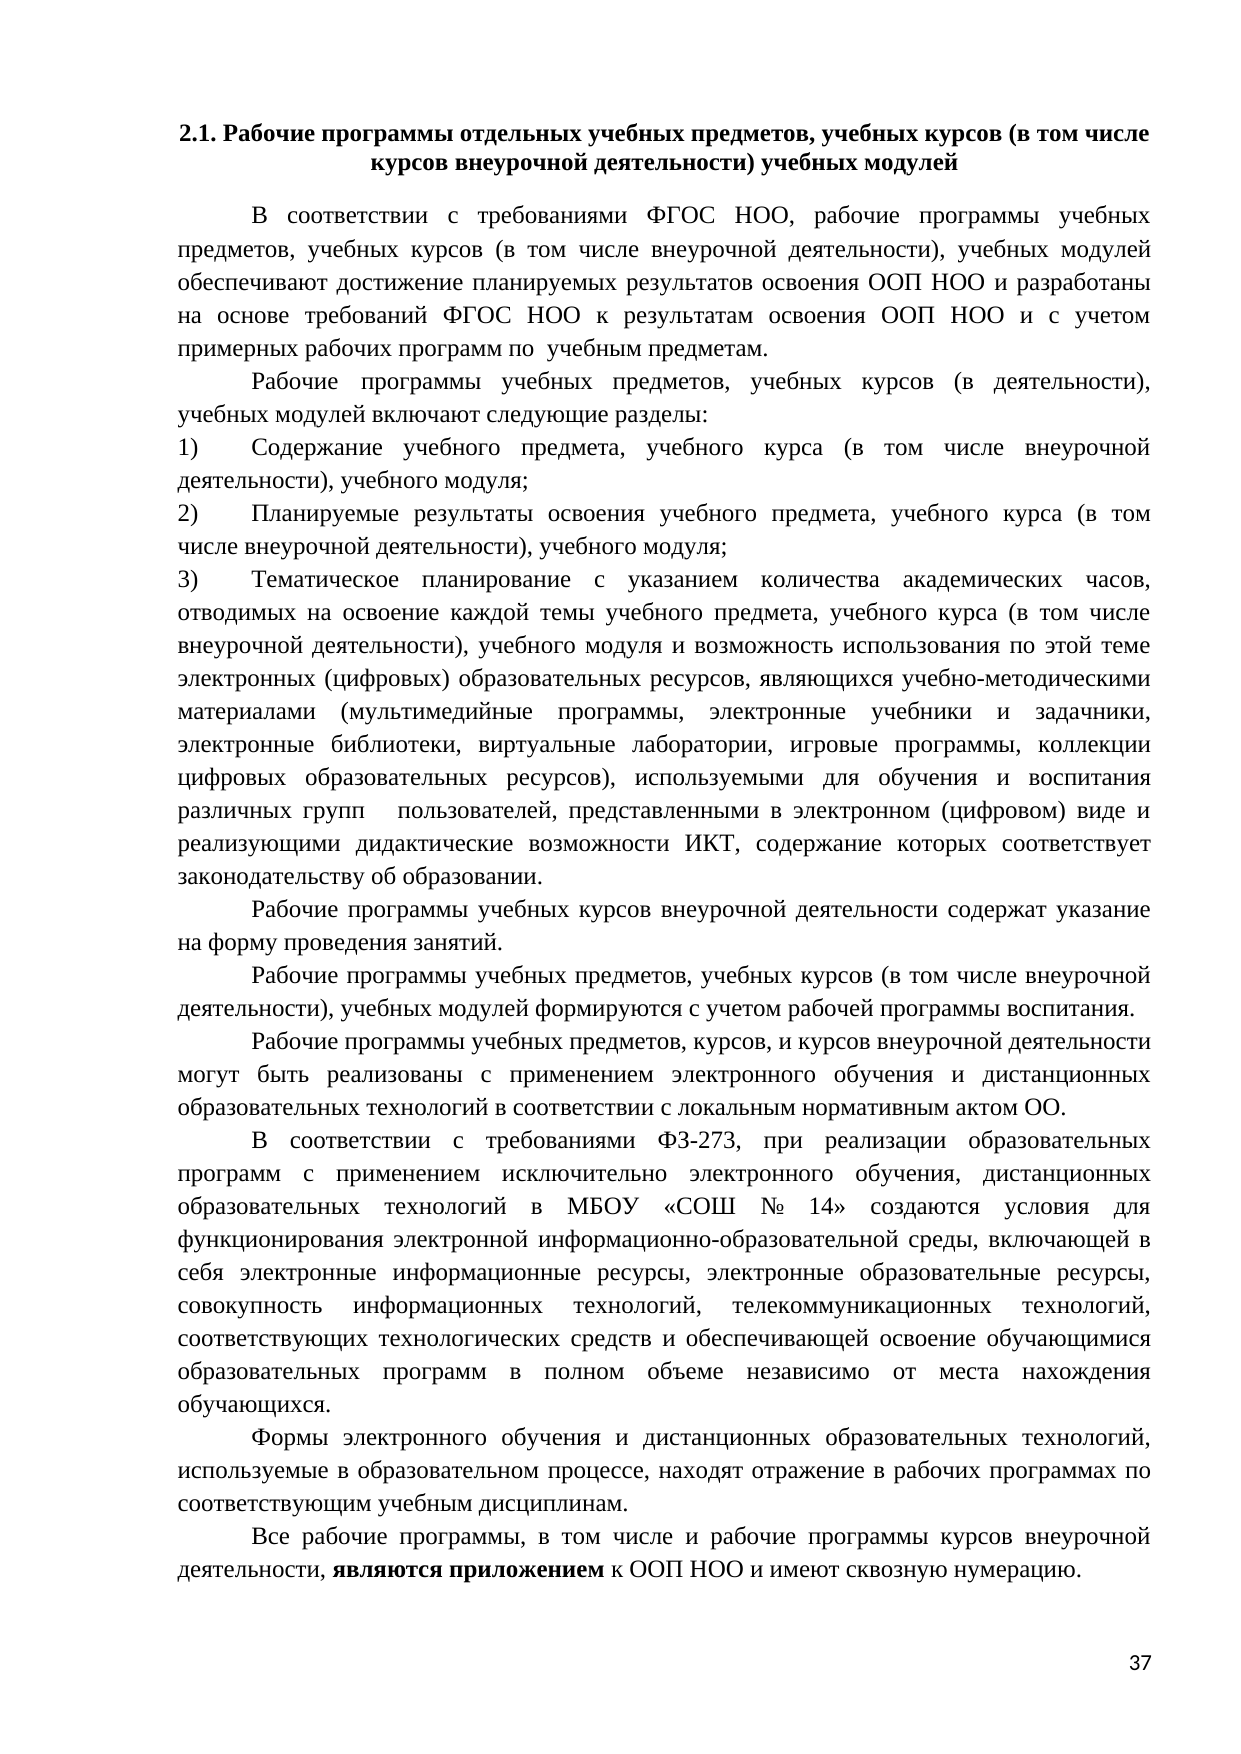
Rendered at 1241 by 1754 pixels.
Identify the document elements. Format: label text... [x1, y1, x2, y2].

text Рабочие программы учебных предметов, учебных курсов (в том числе внеурочной деятельности), учебных модулей формируются с учетом рабочей программы воспитания. [177, 960, 1152, 1022]
text Рабочие программы учебных курсов внеурочной деятельности содержат указание на форму проведения занятий. [177, 894, 1152, 956]
text Рабочие программы учебных предметов, курсов, и курсов внеурочной деятельности могут быть реализованы с применением электронного обучения и дистанционных образовательных технологий в соответствии с локальным нормативным актом ОО. [177, 1026, 1152, 1121]
list Тематическое планирование с указанием количества академических часов, отводимых на освоение каждой темы учебного предмета, учебного курса (в том числе внеурочной деятельности), учебного модуля и возможность использования по этой теме электронных (цифровых) образовательных ресурсов, являющихся учебно-методическими материалами (мультимедийные программы, электронные учебники и задачники, электронные библиотеки, виртуальные лаборатории, игровые программы, коллекции цифровых образовательных ресурсов), используемыми для обучения и воспитания различных групп пользователей, представленными в электронном (цифровом) виде и реализующими дидактические возможности ИКТ, содержание которых соответствует законодательству об образовании. [177, 564, 1152, 890]
text В соответствии с требованиями ФЗ-273, при реализации образовательных программ с применением исключительно электронного обучения, дистанционных образовательных технологий в МБОУ «СОШ № 14» создаются условия для функционирования электронной информационно-образовательной среды, включающей в себя электронные информационные ресурсы, электронные образовательные ресурсы, совокупность информационных технологий, телекоммуникационных технологий, соответствующих технологических средств и обеспечивающей освоение обучающимися образовательных программ в полном объеме независимо от места нахождения обучающихся. [177, 1125, 1152, 1418]
text Все рабочие программы, в том числе и рабочие программы курсов внеурочной деятельности, являются приложением к ООП НОО и имеют сквозную нумерацию. [177, 1521, 1152, 1583]
text Формы электронного обучения и дистанционных образовательных технологий, используемые в образовательном процессе, находят отражение в рабочих программах по соответствующим учебным дисциплинам. [177, 1422, 1152, 1517]
text 2.1. Рабочие программы отдельных учебных предметов, учебных курсов (в том числе курсов внеурочной деятельности) учебных модулей [177, 118, 1152, 176]
text Рабочие программы учебных предметов, учебных курсов (в деятельности), учебных модулей включают следующие разделы: [177, 366, 1152, 427]
text В соответствии с требованиями ФГОС НОО, рабочие программы учебных предметов, учебных курсов (в том числе внеурочной деятельности), учебных модулей обеспечивают достижение планируемых результатов освоения ООП НОО и разработаны на основе требований ФГОС НОО к результатам освоения ООП НОО и с учетом примерных рабочих программ по учебным предметам. [177, 201, 1152, 361]
list Содержание учебного предмета, учебного курса (в том числе внеурочной деятельности), учебного модуля; [177, 432, 1152, 493]
list Планируемые результаты освоения учебного предмета, учебного курса (в том числе внеурочной деятельности), учебного модуля; [177, 498, 1152, 559]
